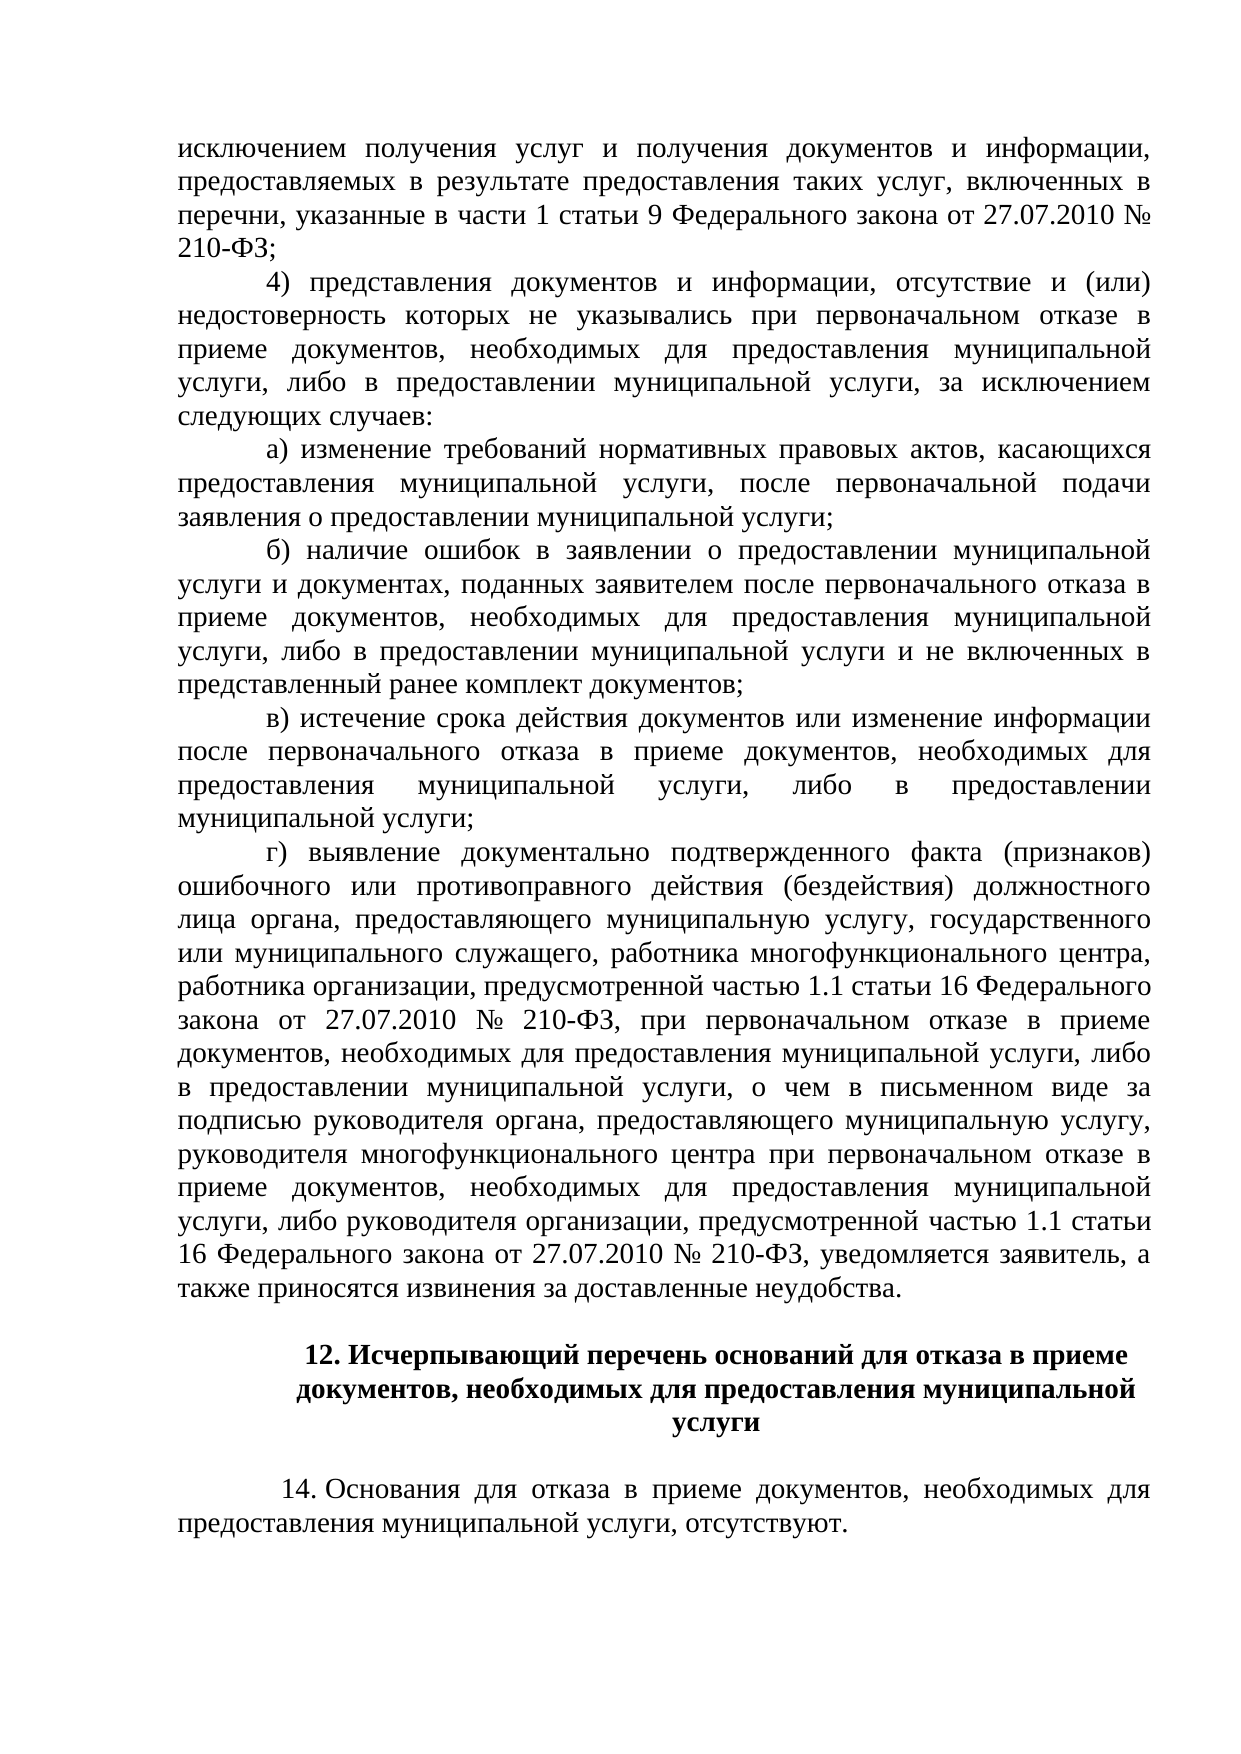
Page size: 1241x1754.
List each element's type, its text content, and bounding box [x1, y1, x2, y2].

text г) выявление документально подтвержденного факта (признаков) ошибочного или противоправного действия (бездействия) должностного лица органа, предоставляющего муниципальную услугу, государственного или муниципального служащего, работника многофункционального центра, работника организации, предусмотренной частью 1.1 статьи 16 Федерального закона от 27.07.2010 № 210-ФЗ, при первоначальном отказе в приеме документов, необходимых для предоставления муниципальной услуги, либо в предоставлении муниципальной услуги, о чем в письменном виде за подписью руководителя органа, предоставляющего муниципальную услугу, руководителя многофункционального центра при первоначальном отказе в приеме документов, необходимых для предоставления муниципальной услуги, либо руководителя организации, предусмотренной частью 1.1 статьи 16 Федерального закона от 27.07.2010 № 210-ФЗ, уведомляется заявитель, а также приносятся извинения за доставленные неудобства. [177, 834, 1152, 1304]
text в) истечение срока действия документов или изменение информации после первоначального отказа в приеме документов, необходимых для предоставления муниципальной услуги, либо в предоставлении муниципальной услуги; [177, 700, 1152, 834]
text а) изменение требований нормативных правовых актов, касающихся предоставления муниципальной услуги, после первоначальной подачи заявления о предоставлении муниципальной услуги; [177, 432, 1152, 532]
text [177, 130, 1152, 264]
text 4) представления документов и информации, отсутствие и (или) недостоверность которых не указывались при первоначальном отказе в приеме документов, необходимых для предоставления муниципальной услуги, либо в предоставлении муниципальной услуги, за исключением следующих случаев: [177, 264, 1152, 432]
text б) наличие ошибок в заявлении о предоставлении муниципальной услуги и документах, поданных заявителем после первоначального отказа в приеме документов, необходимых для предоставления муниципальной услуги, либо в предоставлении муниципальной услуги и не включенных в представленный ранее комплект документов; [177, 532, 1152, 700]
text 12. Исчерпывающий перечень оснований для отказа в приеме документов, необходимых для предоставления муниципальной услуги [281, 1337, 1152, 1438]
list Основания для отказа в приеме документов, необходимых для предоставления муниципальной услуги, отсутствуют. [177, 1471, 1152, 1538]
